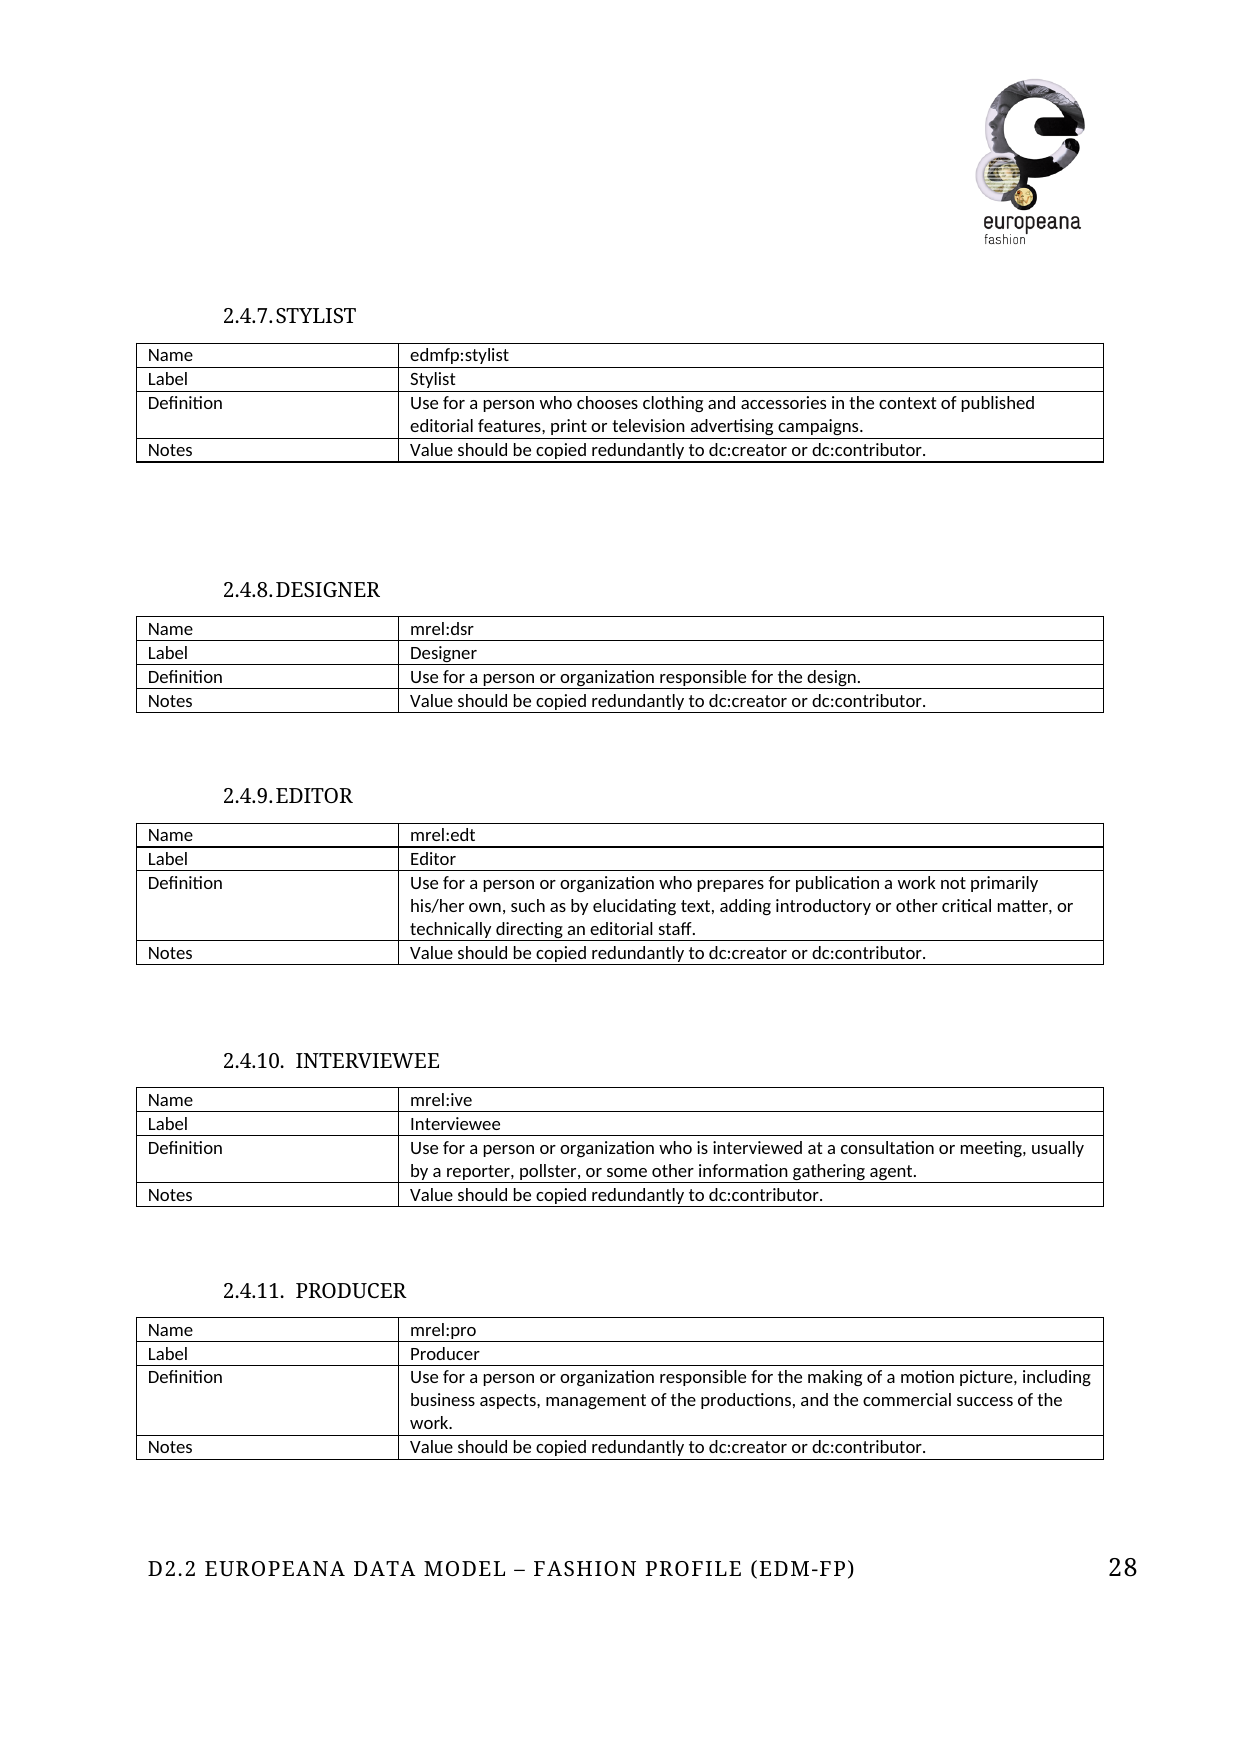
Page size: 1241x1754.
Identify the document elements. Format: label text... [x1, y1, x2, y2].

table_cell Label [137, 1112, 398, 1135]
table_cell Label [137, 1342, 398, 1365]
table_cell Definition [137, 392, 398, 437]
table_header Name [137, 1318, 398, 1341]
table_cell Value should be copied redundantly to dc:creator or dc:contributor. [399, 439, 1103, 461]
table_header mrel:ive [399, 1088, 1103, 1111]
table_cell Definition [137, 871, 398, 940]
table_cell Use for a person or organization responsible for the design. [399, 665, 1103, 688]
table_cell Label [137, 368, 398, 391]
table_cell Use for a person who chooses clothing and accessories in the context of published editorial features, print or television advertising campaigns. [399, 392, 1103, 437]
table_cell Notes [137, 1436, 398, 1458]
picture [967, 73, 1093, 252]
subtitle Stylist [223, 302, 1092, 330]
table_cell Definition [137, 1136, 398, 1182]
table_cell Interviewee [399, 1112, 1103, 1135]
table_cell Stylist [399, 368, 1103, 391]
subtitle Interviewee [223, 1046, 1092, 1075]
table_header mrel:dsr [399, 617, 1103, 640]
table_cell Value should be copied redundantly to dc:creator or dc:contributor. [399, 941, 1103, 964]
table_header Name [137, 1088, 398, 1111]
table_header mrel:edt [399, 824, 1103, 846]
subtitle Designer [223, 575, 1092, 603]
table_cell Producer [399, 1342, 1103, 1365]
table_cell Designer [399, 641, 1103, 664]
table_header Name [137, 824, 398, 846]
table_cell Notes [137, 689, 398, 712]
subtitle Producer [223, 1276, 1092, 1304]
table_cell Notes [137, 439, 398, 461]
table_cell Editor [399, 848, 1103, 870]
table_cell Definition [137, 1366, 398, 1434]
table_cell Value should be copied redundantly to dc:contributor. [399, 1183, 1103, 1206]
table_cell Notes [137, 1183, 398, 1206]
table_cell Label [137, 848, 398, 870]
table_cell Notes [137, 941, 398, 964]
table_header mrel:pro [399, 1318, 1103, 1341]
table_header Name [137, 617, 398, 640]
table_cell Value should be copied redundantly to dc:creator or dc:contributor. [399, 689, 1103, 712]
table_cell Use for a person or organization responsible for the making of a motion picture, including business aspects, management of the productions, and the commercial success of the work. [399, 1366, 1103, 1434]
table_cell Value should be copied redundantly to dc:creator or dc:contributor. [399, 1436, 1103, 1458]
table_cell Use for a person or organization who prepares for publication a work not primarily his/her own, such as by elucidating text, adding introductory or other critical matter, or technically directing an editorial staff. [399, 871, 1103, 940]
table_header Name [137, 344, 398, 367]
table_cell Use for a person or organization who is interviewed at a consultation or meeting, usually by a reporter, pollster, or some other information gathering agent. [399, 1136, 1103, 1182]
table_cell Label [137, 641, 398, 664]
subtitle Editor [223, 781, 1092, 810]
table_cell Definition [137, 665, 398, 688]
table_header edmfp:stylist [399, 344, 1103, 367]
